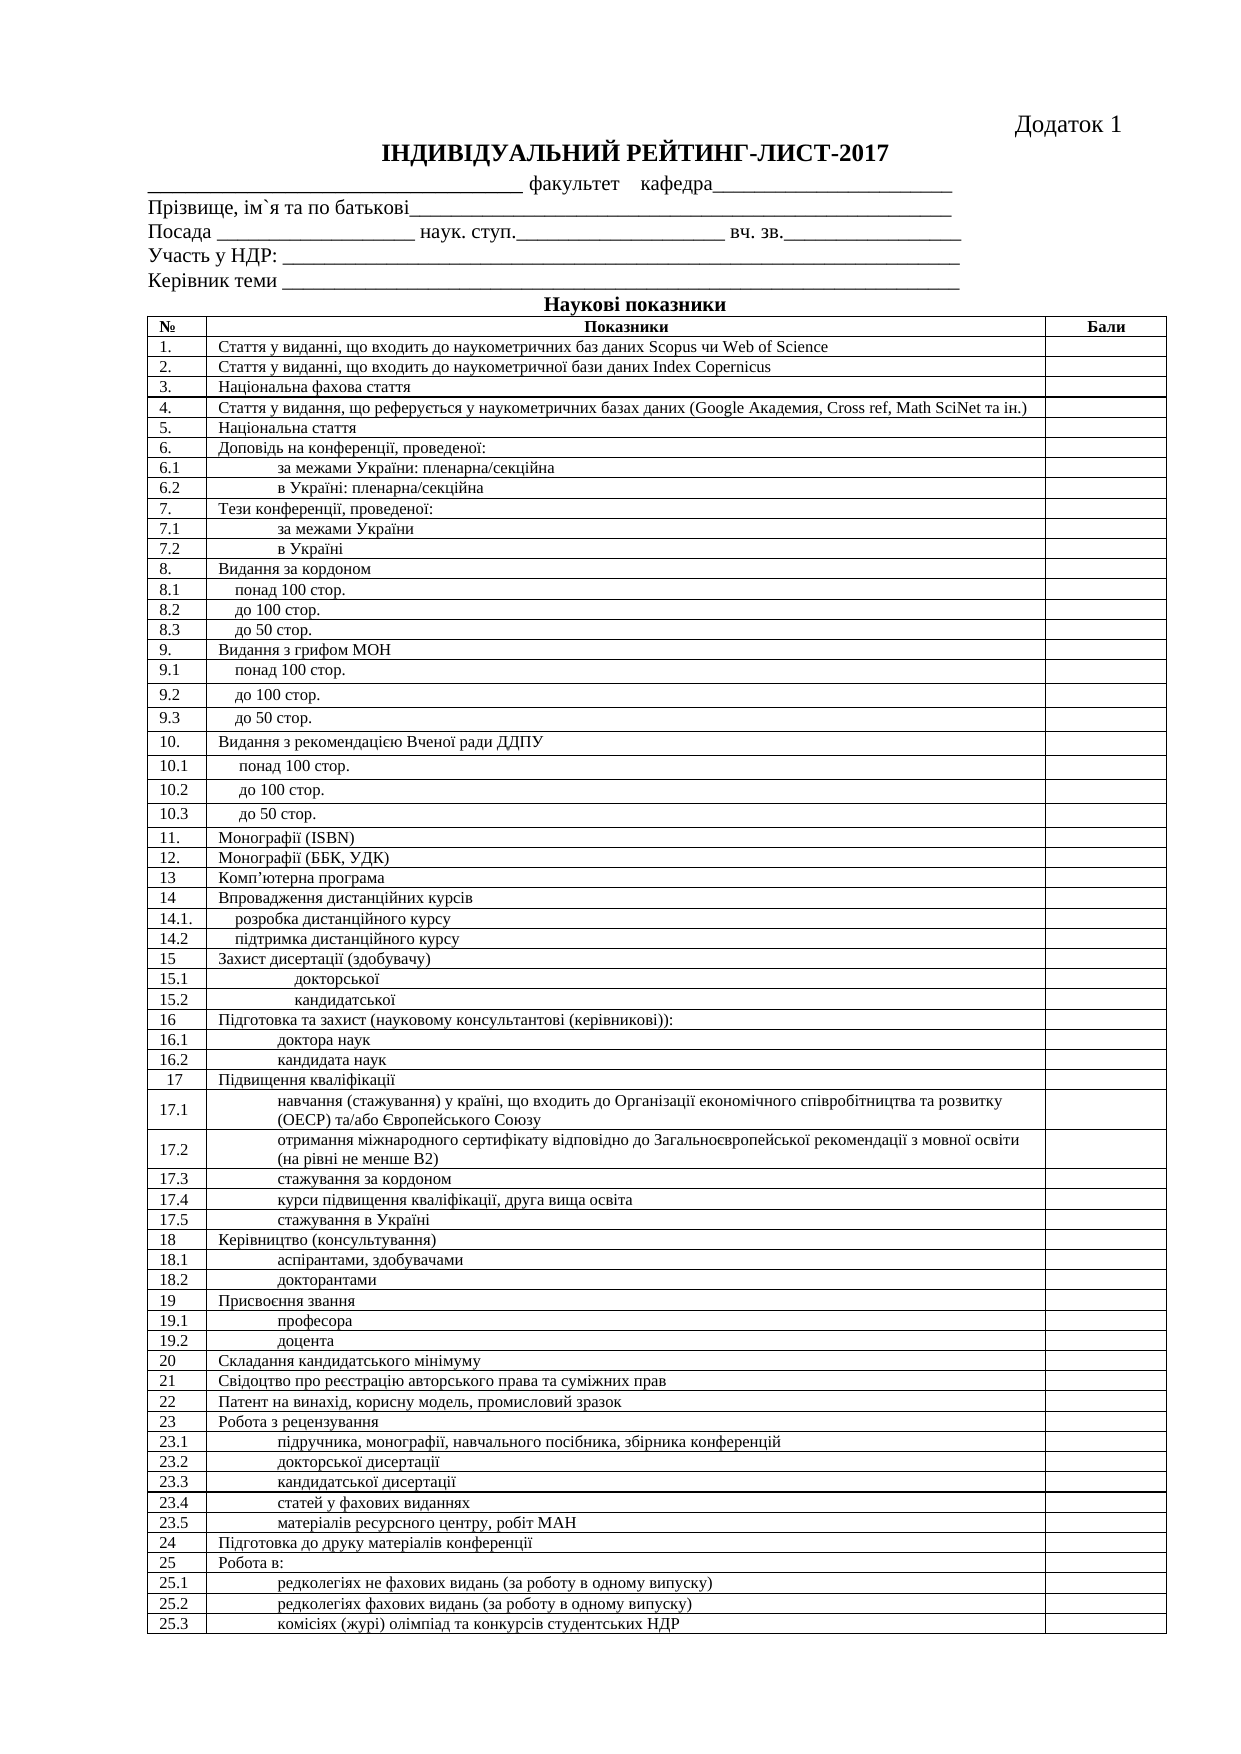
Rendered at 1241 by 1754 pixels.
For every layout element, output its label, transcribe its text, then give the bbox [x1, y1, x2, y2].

table_cell 10.3 [148, 804, 206, 827]
table_cell до 100 стор. [207, 780, 1045, 803]
table_cell 22 [148, 1391, 206, 1411]
table_cell [1046, 1594, 1166, 1613]
table_cell за межами України: пленарна/секційна [207, 458, 1045, 477]
table_cell 5. [148, 418, 206, 437]
table_cell [1046, 539, 1166, 558]
table_cell статей у фахових виданнях [207, 1493, 1045, 1512]
table_cell отримання міжнародного сертифікату відповідно до Загальноєвропейської рекомендації з мовної освіти (на рівні не менше В2) [207, 1130, 1045, 1168]
table_cell 16 [148, 1010, 206, 1029]
table_cell кандидатської дисертації [207, 1472, 1045, 1491]
table_cell 18.1 [148, 1250, 206, 1269]
table_cell до 100 стор. [207, 600, 1045, 619]
table_cell докторської [207, 969, 1045, 988]
table_cell [1046, 398, 1166, 417]
table_cell кандидатської [207, 989, 1045, 1008]
table_cell [1046, 579, 1166, 598]
table_cell до 50 стор. [207, 620, 1045, 639]
table_cell [1046, 337, 1166, 356]
table_cell [1046, 600, 1166, 619]
table_cell [1046, 732, 1166, 755]
table_cell 15.1 [148, 969, 206, 988]
table_header Бали [1046, 317, 1166, 336]
table_cell 24 [148, 1533, 206, 1552]
table_cell [1046, 868, 1166, 887]
table_cell Підготовка до друку матеріалів конференції [207, 1533, 1045, 1552]
table_cell 8.2 [148, 600, 206, 619]
table_header Показники [207, 317, 1045, 336]
table_cell 11. [148, 828, 206, 847]
table_cell доктора наук [207, 1030, 1045, 1049]
table_cell 23.5 [148, 1513, 206, 1532]
table_cell 3. [148, 377, 206, 396]
table_cell [1046, 780, 1166, 803]
table_cell 16.2 [148, 1050, 206, 1069]
table_cell 6.2 [148, 478, 206, 497]
table_cell 16.1 [148, 1030, 206, 1049]
table_cell [1046, 499, 1166, 518]
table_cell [207, 1614, 1045, 1633]
table_cell Видання з грифом МОН [207, 640, 1045, 659]
table_cell розробка дистанційного курсу [207, 909, 1045, 928]
table_cell Складання кандидатського мінімуму [207, 1351, 1045, 1370]
table_cell 2. [148, 357, 206, 376]
table_cell Національна стаття [207, 418, 1045, 437]
table_cell [1046, 660, 1166, 683]
table_cell [1046, 828, 1166, 847]
table_cell [1046, 1130, 1166, 1168]
table_cell [1046, 684, 1166, 707]
text Прізвище, ім`я та по батькові____________________________________________________ [148, 195, 1122, 219]
table_header № [148, 317, 206, 336]
table_cell [1046, 620, 1166, 639]
table_cell Підвищення кваліфікації [207, 1070, 1045, 1089]
table_cell 6.1 [148, 458, 206, 477]
table_cell 23.1 [148, 1432, 206, 1451]
table_cell [1046, 1452, 1166, 1471]
table_cell 18.2 [148, 1270, 206, 1289]
table_cell 15 [148, 949, 206, 968]
text Додаток 1 [148, 109, 1122, 138]
table_cell навчання (стажування) у країні, що входить до Організації економічного співробітництва та розвитку (ОЕСР) та/або Європейського Союзу [207, 1090, 1045, 1129]
table_cell 25.3 [148, 1614, 206, 1633]
table_cell [1046, 1331, 1166, 1350]
table_cell [1046, 1210, 1166, 1229]
table_cell в Україні: пленарна/секційна [207, 478, 1045, 497]
table_cell 17.4 [148, 1189, 206, 1208]
table_cell [1046, 1290, 1166, 1309]
table_cell [1046, 1573, 1166, 1592]
table_cell Стаття у видання, що реферується у наукометричних базах даних (Google Академия, Cross ref, Math SсiNet та ін.) [207, 398, 1045, 417]
table_cell Монографії (ББК, УДК) [207, 848, 1045, 867]
table_cell понад 100 стор. [207, 756, 1045, 779]
table_cell Підготовка та захист (науковому консультантові (керівникові)): [207, 1010, 1045, 1029]
table_cell 23.2 [148, 1452, 206, 1471]
table_cell за межами України [207, 519, 1045, 538]
table_cell 9.2 [148, 684, 206, 707]
table_cell курси підвищення кваліфікації, друга вища освіта [207, 1189, 1045, 1208]
table_cell 9.1 [148, 660, 206, 683]
table_cell 17.1 [148, 1090, 206, 1129]
table_cell 10.2 [148, 780, 206, 803]
table_cell [1046, 969, 1166, 988]
table_cell 9.3 [148, 708, 206, 731]
table_cell Робота в: [207, 1553, 1045, 1572]
table_cell 9. [148, 640, 206, 659]
table_cell [1046, 949, 1166, 968]
table_cell понад 100 стор. [207, 579, 1045, 598]
table_cell 17.2 [148, 1130, 206, 1168]
table_cell Доповідь на конференції, проведеної: [207, 438, 1045, 457]
table_cell [1046, 519, 1166, 538]
table_cell аспірантами, здобувачами [207, 1250, 1045, 1269]
table_cell редколегіях фахових видань (за роботу в одному випуску) [207, 1594, 1045, 1613]
table_cell [1046, 756, 1166, 779]
table_cell Комп’ютерна програма [207, 868, 1045, 887]
table_cell [1046, 1270, 1166, 1289]
table_cell 17.5 [148, 1210, 206, 1229]
text Керівник теми _________________________________________________________________ [148, 267, 1122, 292]
table_cell 12. [148, 848, 206, 867]
table_cell Патент на винахід, корисну модель, промисловий зразок [207, 1391, 1045, 1411]
table_cell до 50 стор. [207, 708, 1045, 731]
table_cell редколегіях не фахових видань (за роботу в одному випуску) [207, 1573, 1045, 1592]
table_cell 7.1 [148, 519, 206, 538]
table_cell [1046, 1553, 1166, 1572]
table_cell [1046, 438, 1166, 457]
table_cell 25.1 [148, 1573, 206, 1592]
table_cell 17 [148, 1070, 206, 1089]
text ІНДИВІДУАЛЬНИЙ РЕЙТИНГ-ЛИСТ-2017 [148, 138, 1122, 167]
table_cell [1046, 418, 1166, 437]
table_cell 21 [148, 1371, 206, 1390]
table_cell [1046, 1169, 1166, 1188]
table_cell [1046, 804, 1166, 827]
table_cell [1046, 1493, 1166, 1512]
table_cell 19 [148, 1290, 206, 1309]
text Наукові показники [148, 292, 1122, 316]
table_cell докторської дисертації [207, 1452, 1045, 1471]
table_cell 14.2 [148, 929, 206, 948]
table_cell [1046, 848, 1166, 867]
table_cell 20 [148, 1351, 206, 1370]
table_cell [1046, 377, 1166, 396]
table_cell 19.2 [148, 1331, 206, 1350]
table_cell 18 [148, 1230, 206, 1249]
table_cell стажування в Україні [207, 1210, 1045, 1229]
text Посада ___________________ наук. ступ.____________________ вч. зв._________________ [148, 219, 1122, 243]
table_cell Захист дисертації (здобувачу) [207, 949, 1045, 968]
table_cell [1046, 478, 1166, 497]
table_cell Стаття у виданні, що входить до наукометричної бази даних Index Copernicus [207, 357, 1045, 376]
table_cell 14.1. [148, 909, 206, 928]
table_cell [1046, 1533, 1166, 1552]
table_cell до 50 стор. [207, 804, 1045, 827]
table_cell до 100 стор. [207, 684, 1045, 707]
table_cell 4. [148, 398, 206, 417]
table_cell [1046, 708, 1166, 731]
table_cell Стаття у виданні, що входить до наукометричних баз даних Scopus чи Web of Science [207, 337, 1045, 356]
table_cell [1046, 1351, 1166, 1370]
table_cell 23 [148, 1412, 206, 1431]
table_cell [1046, 989, 1166, 1008]
table_cell [1046, 357, 1166, 376]
table_cell [1046, 1371, 1166, 1390]
table_cell 25.2 [148, 1594, 206, 1613]
table_cell 25 [148, 1553, 206, 1572]
table_cell стажування за кордоном [207, 1169, 1045, 1188]
table_cell [1046, 1189, 1166, 1208]
table_cell Видання з рекомендацією Вченої ради ДДПУ [207, 732, 1045, 755]
table_cell Присвоєння звання [207, 1290, 1045, 1309]
table_cell [1046, 458, 1166, 477]
table_cell [1046, 1513, 1166, 1532]
table_cell [1046, 1090, 1166, 1129]
text ______________________________ факультет кафедра_______________________ [148, 167, 1122, 195]
table_cell [1046, 1230, 1166, 1249]
table_cell [1046, 1432, 1166, 1451]
table_cell Робота з рецензування [207, 1412, 1045, 1431]
table_cell кандидата наук [207, 1050, 1045, 1069]
table_cell [1046, 1030, 1166, 1049]
table_cell [1046, 929, 1166, 948]
table_cell підтримка дистанційного курсу [207, 929, 1045, 948]
table_cell 10. [148, 732, 206, 755]
table_cell докторантами [207, 1270, 1045, 1289]
table_cell Монографії (ISBN) [207, 828, 1045, 847]
table_cell в Україні [207, 539, 1045, 558]
table_cell [1046, 1412, 1166, 1431]
table_cell [1046, 888, 1166, 907]
table_cell 8.3 [148, 620, 206, 639]
table_cell 13 [148, 868, 206, 887]
table_cell Свідоцтво про реєстрацію авторського права та суміжних прав [207, 1371, 1045, 1390]
table_cell [1046, 1472, 1166, 1491]
table_cell 8.1 [148, 579, 206, 598]
table_cell 17.3 [148, 1169, 206, 1188]
table_cell [1046, 559, 1166, 578]
table_cell [1046, 1250, 1166, 1269]
text Участь у НДР: _________________________________________________________________ [148, 243, 1122, 267]
table_cell [1046, 640, 1166, 659]
table_cell 23.3 [148, 1472, 206, 1491]
table_cell Тези конференції, проведеної: [207, 499, 1045, 518]
table_cell доцента [207, 1331, 1045, 1350]
table_cell 19.1 [148, 1311, 206, 1330]
table_cell 1. [148, 337, 206, 356]
table_cell 23.4 [148, 1493, 206, 1512]
table_cell 7.2 [148, 539, 206, 558]
table_cell [1046, 1070, 1166, 1089]
table_cell матеріалів ресурсного центру, робіт МАН [207, 1513, 1045, 1532]
table_cell [1046, 1311, 1166, 1330]
table_cell Видання за кордоном [207, 559, 1045, 578]
table_cell [1046, 1614, 1166, 1633]
table_cell 7. [148, 499, 206, 518]
table_cell Керівництво (консультування) [207, 1230, 1045, 1249]
table_cell Національна фахова стаття [207, 377, 1045, 396]
table_cell [1046, 1391, 1166, 1411]
table_cell підручника, монографії, навчального посібника, збірника конференцій [207, 1432, 1045, 1451]
table_cell професора [207, 1311, 1045, 1330]
table_cell [1046, 1050, 1166, 1069]
table_cell [1046, 909, 1166, 928]
table_cell понад 100 стор. [207, 660, 1045, 683]
table_cell Впровадження дистанційних курсів [207, 888, 1045, 907]
table_cell 14 [148, 888, 206, 907]
table_cell 15.2 [148, 989, 206, 1008]
table_cell 6. [148, 438, 206, 457]
table_cell 8. [148, 559, 206, 578]
table_cell 10.1 [148, 756, 206, 779]
table_cell [1046, 1010, 1166, 1029]
